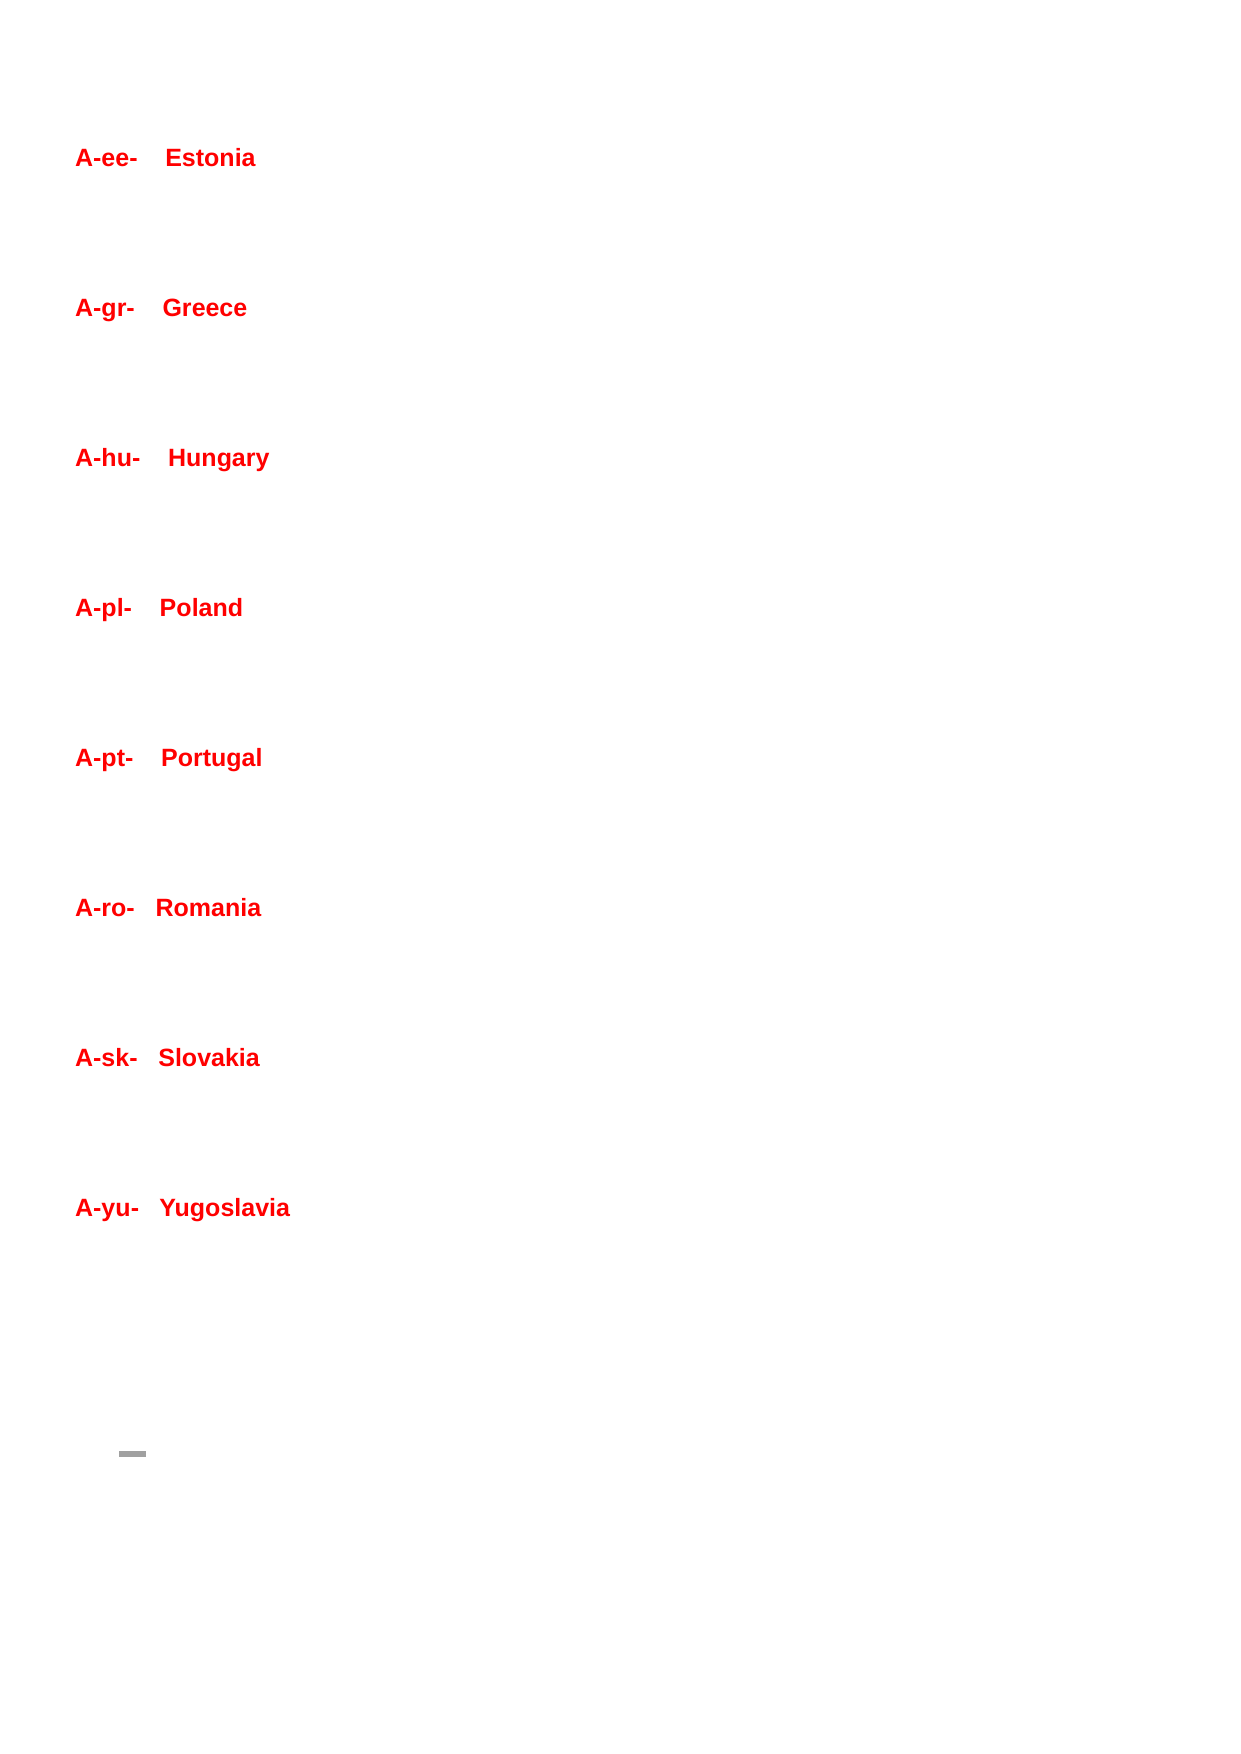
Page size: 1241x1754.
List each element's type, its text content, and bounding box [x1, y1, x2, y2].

subtitle A-gr- Greece [75, 288, 1165, 326]
subtitle A-pl- Poland [75, 588, 1165, 626]
subtitle A-yu- Yugoslavia [75, 1188, 1165, 1226]
subtitle A-pt- Portugal [75, 738, 1165, 776]
subtitle A-ro- Romania [75, 888, 1165, 926]
subtitle A-sk- Slovakia [75, 1038, 1165, 1076]
subtitle A-ee- Estonia [75, 138, 1165, 176]
subtitle A-hu- Hungary [75, 438, 1165, 476]
